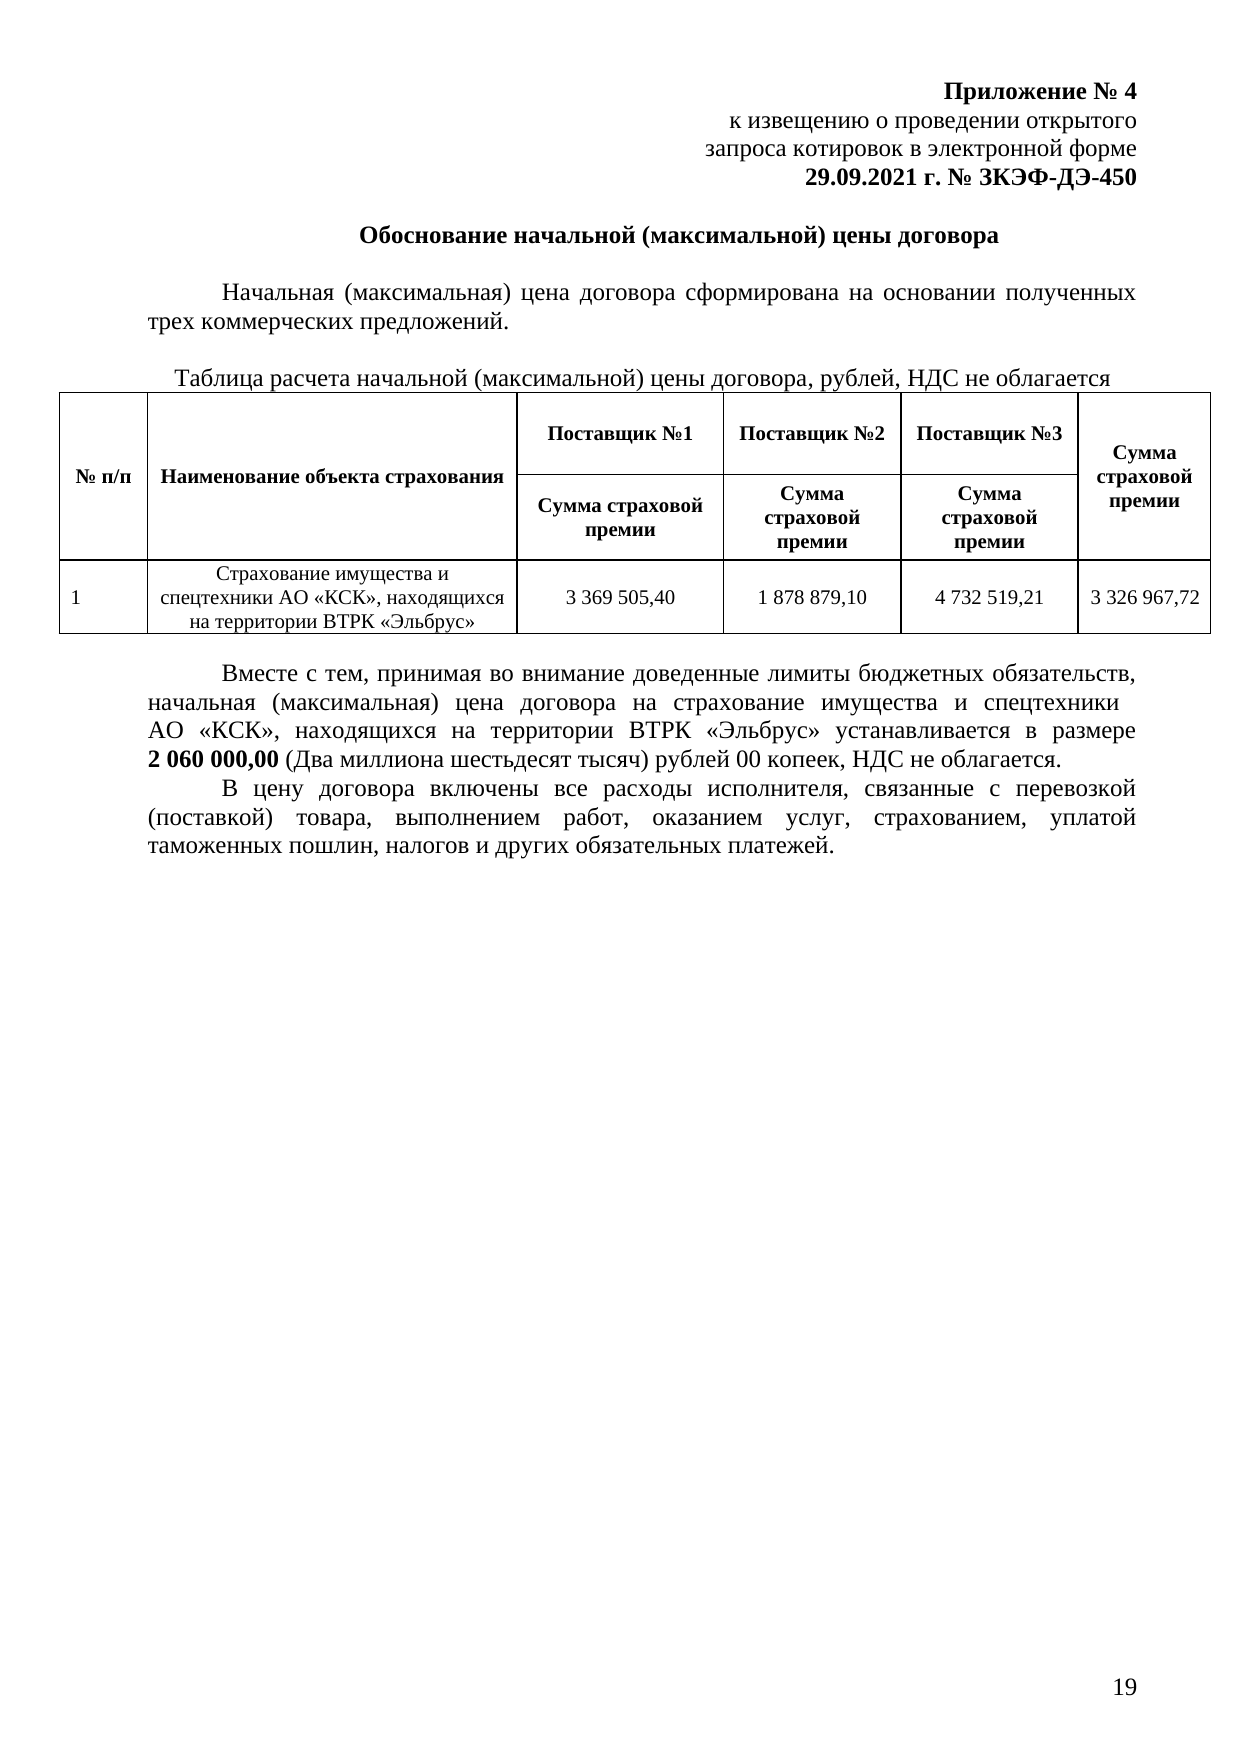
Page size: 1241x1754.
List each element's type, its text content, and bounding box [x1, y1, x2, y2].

text 29.09.2021 г. № ЗКЭФ-ДЭ-450 [148, 162, 1137, 191]
table_header Сумма страховой премии [1079, 393, 1210, 559]
table_cell Сумма страховой премии [518, 475, 723, 559]
table_header № п/п [60, 393, 147, 559]
table_header Поставщик №1 [518, 393, 723, 473]
table_cell Сумма страховой премии [902, 475, 1077, 559]
table_header Поставщик №3 [902, 393, 1077, 473]
table_cell Сумма страховой премии [724, 475, 900, 559]
table_cell 4 732 519,21 [902, 561, 1077, 633]
table_cell 1 878 879,10 [724, 561, 900, 633]
text В цену договора включены все расходы исполнителя, связанные с перевозкой (поставкой) товара, выполнением работ, оказанием услуг, страхованием, уплатой таможенных пошлин, налогов и других обязательных платежей. [148, 773, 1137, 859]
table_cell 3 369 505,40 [518, 561, 723, 633]
text Таблица расчета начальной (максимальной) цены договора, рублей, НДС не облагается [148, 363, 1137, 392]
table_cell 3 326 967,72 [1079, 561, 1210, 633]
table_cell Страхование имущества и спецтехники АО «КСК», находящихся на территории ВТРК «Эльбрус» [148, 561, 516, 633]
text к извещению о проведении открытого запроса котировок в электронной форме [148, 105, 1137, 162]
text Вместе с тем, принимая во внимание доведенные лимиты бюджетных обязательств, начальная (максимальная) цена договора на страхование имущества и спецтехники АО «КСК», находящихся на территории ВТРК «Эльбрус» устанавливается в размере 2 060 000,00 (Два миллиона шестьдесят тысяч) рублей 00 копеек, НДС не облагается. [148, 658, 1137, 773]
table_cell 1 [60, 561, 147, 633]
table_header Наименование объекта страхования [148, 393, 516, 559]
text Начальная (максимальная) цена договора сформирована на основании полученных трех коммерческих предложений. [148, 277, 1137, 335]
table_header Поставщик №2 [724, 393, 900, 473]
text Обоснование начальной (максимальной) цены договора [148, 220, 1137, 248]
text Приложение № 4 [148, 76, 1137, 105]
